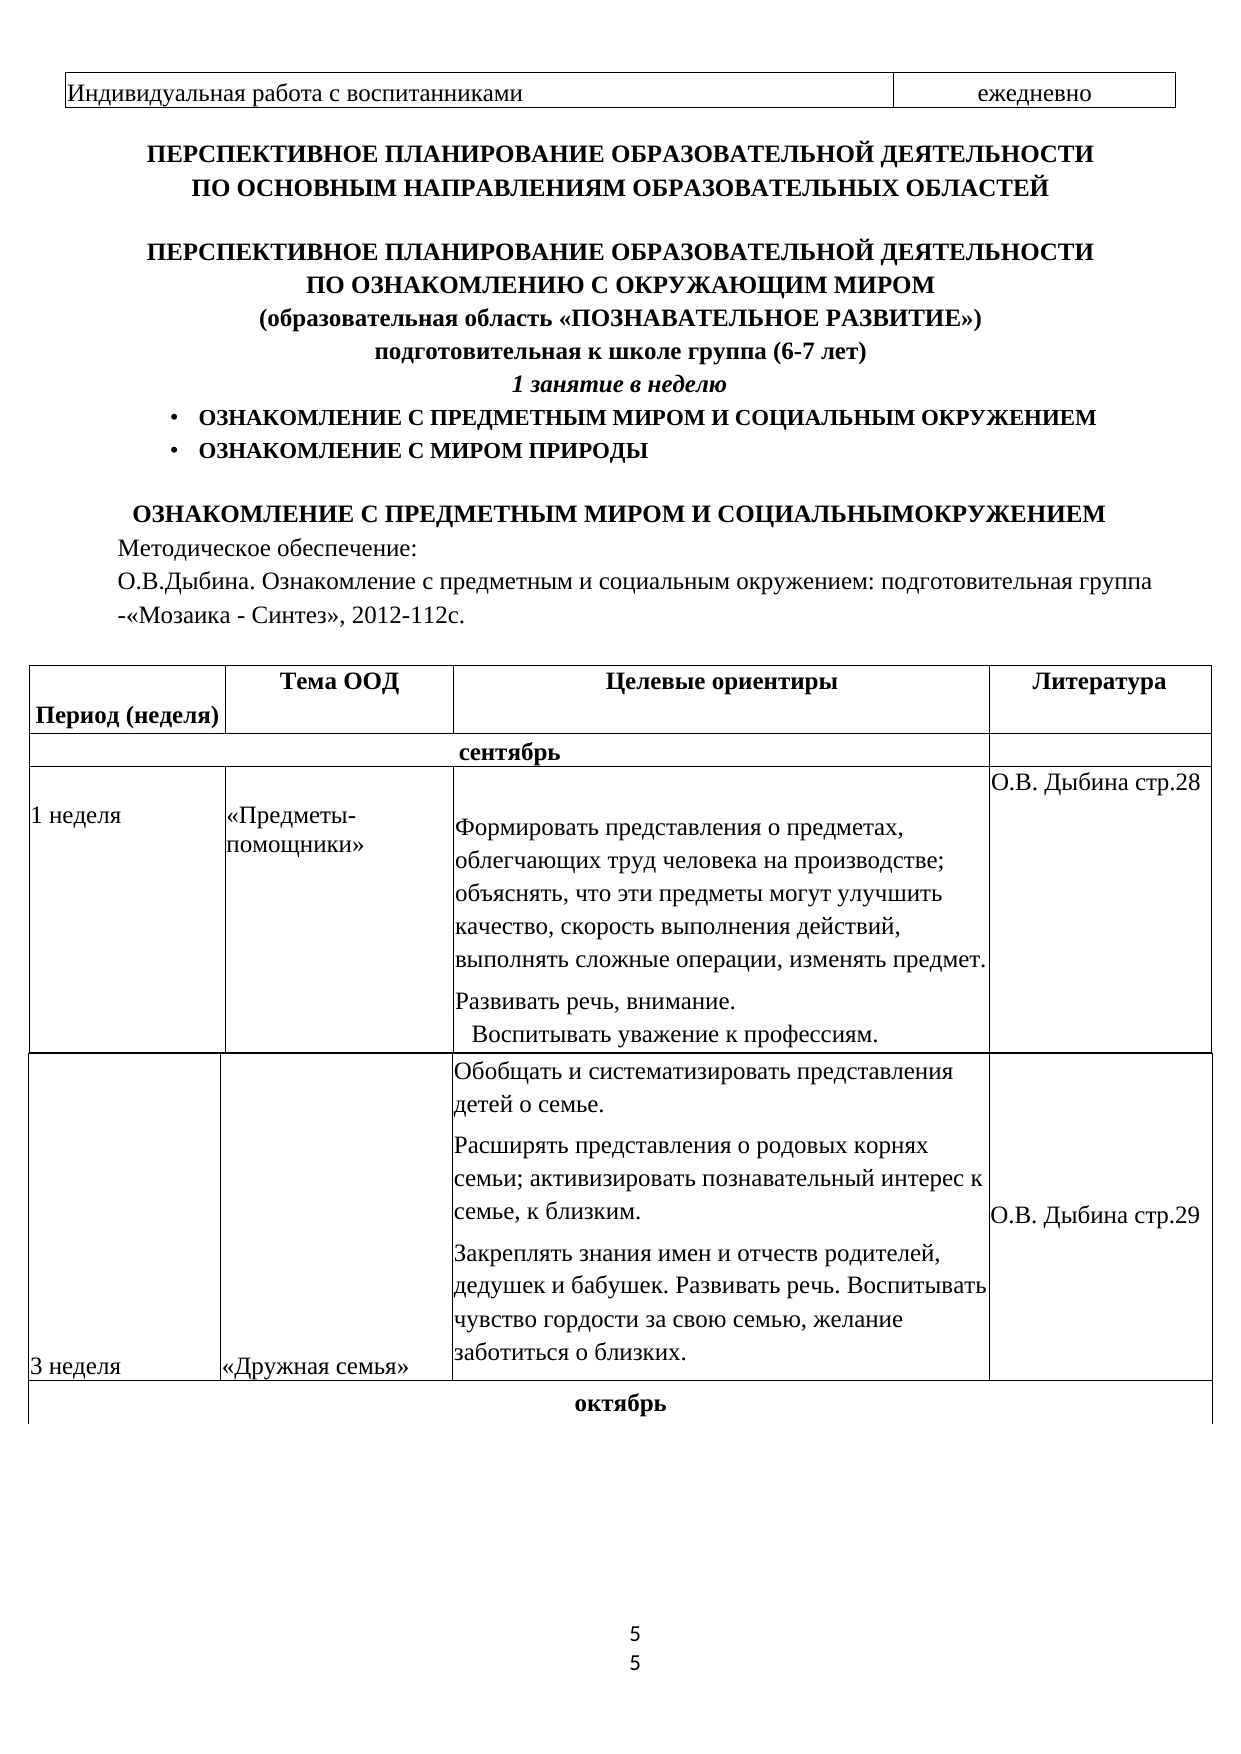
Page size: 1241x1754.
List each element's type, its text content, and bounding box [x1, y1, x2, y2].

table_cell ежедневно [894, 73, 1175, 107]
table_header О.В. Дыбина стр.29 [990, 1054, 1212, 1380]
table_cell сентябрь [30, 734, 989, 766]
table_header Период (неделя) [30, 666, 225, 733]
text О.В.Дыбина. Ознакомление с предметным и социальным окружением: подготовительная группа -«Мозаика - Синтез», 2012-112с. [117, 566, 1182, 629]
table_header «Дружная семья» [221, 1054, 452, 1380]
text ОЗНАКОМЛЕНИЕ С ПРЕДМЕТНЫМ МИРОМ И СОЦИАЛЬНЫМОКРУЖЕНИЕМ [59, 499, 1182, 528]
list ОЗНАКОМЛЕНИЕ С ПРЕДМЕТНЫМ МИРОМ И СОЦИАЛЬНЫМ ОКРУЖЕНИЕМ [169, 402, 1182, 431]
table_cell О.В. Дыбина стр.28 [990, 767, 1211, 1052]
table_cell [990, 734, 1211, 766]
table_header Литература [990, 666, 1211, 733]
text 1 занятие в неделю [59, 369, 1182, 398]
text ПЕРСПЕКТИВНОЕ ПЛАНИРОВАНИЕ ОБРАЗОВАТЕЛЬНОЙ ДЕЯТЕЛЬНОСТИ ПО ОЗНАКОМЛЕНИЮ С ОКРУЖАЮЩИМ МИРОМ (образовательная область «ПОЗНАВАТЕЛЬНОЕ РАЗВИТИЕ») подготовительная к школе группа (6-7 лет) [59, 237, 1182, 365]
text ПЕРСПЕКТИВНОЕ ПЛАНИРОВАНИЕ ОБРАЗОВАТЕЛЬНОЙ ДЕЯТЕЛЬНОСТИ ПО ОСНОВНЫМ НАПРАВЛЕНИЯМ ОБРАЗОВАТЕЛЬНЫХ ОБЛАСТЕЙ [59, 139, 1182, 201]
table_cell Формировать представления о предметах, облегчающих труд человека на производстве; объяснять, что эти предметы могут улучшить качество, скорость выполнения действий, выполнять сложные операции, изменять предмет. Развивать речь, внимание. Воспитывать уважение к профессиям. [454, 767, 989, 1052]
table_cell Индивидуальная работа с воспитанниками [66, 73, 893, 107]
list ОЗНАКОМЛЕНИЕ С МИРОМ ПРИРОДЫ [169, 435, 1182, 464]
table_header Обобщать и систематизировать представления детей о семье. Расширять представления о родовых корнях семьи; активизировать познавательный интерес к семье, к близким. Закреплять знания имен и отчеств родителей, дедушек и бабушек. Развивать речь. Воспитывать чувство гордости за свою семью, желание заботиться о близких. [453, 1054, 989, 1380]
table_cell 1 неделя [30, 767, 225, 1052]
table_cell «Предметы- помощники» [226, 767, 453, 1052]
table_header Целевые ориентиры [454, 666, 989, 733]
table_cell октябрь [29, 1381, 1212, 1424]
text Методическое обеспечение: [59, 533, 1182, 562]
table_header Тема ООД [226, 666, 453, 733]
table_header 3 неделя [29, 1054, 220, 1380]
